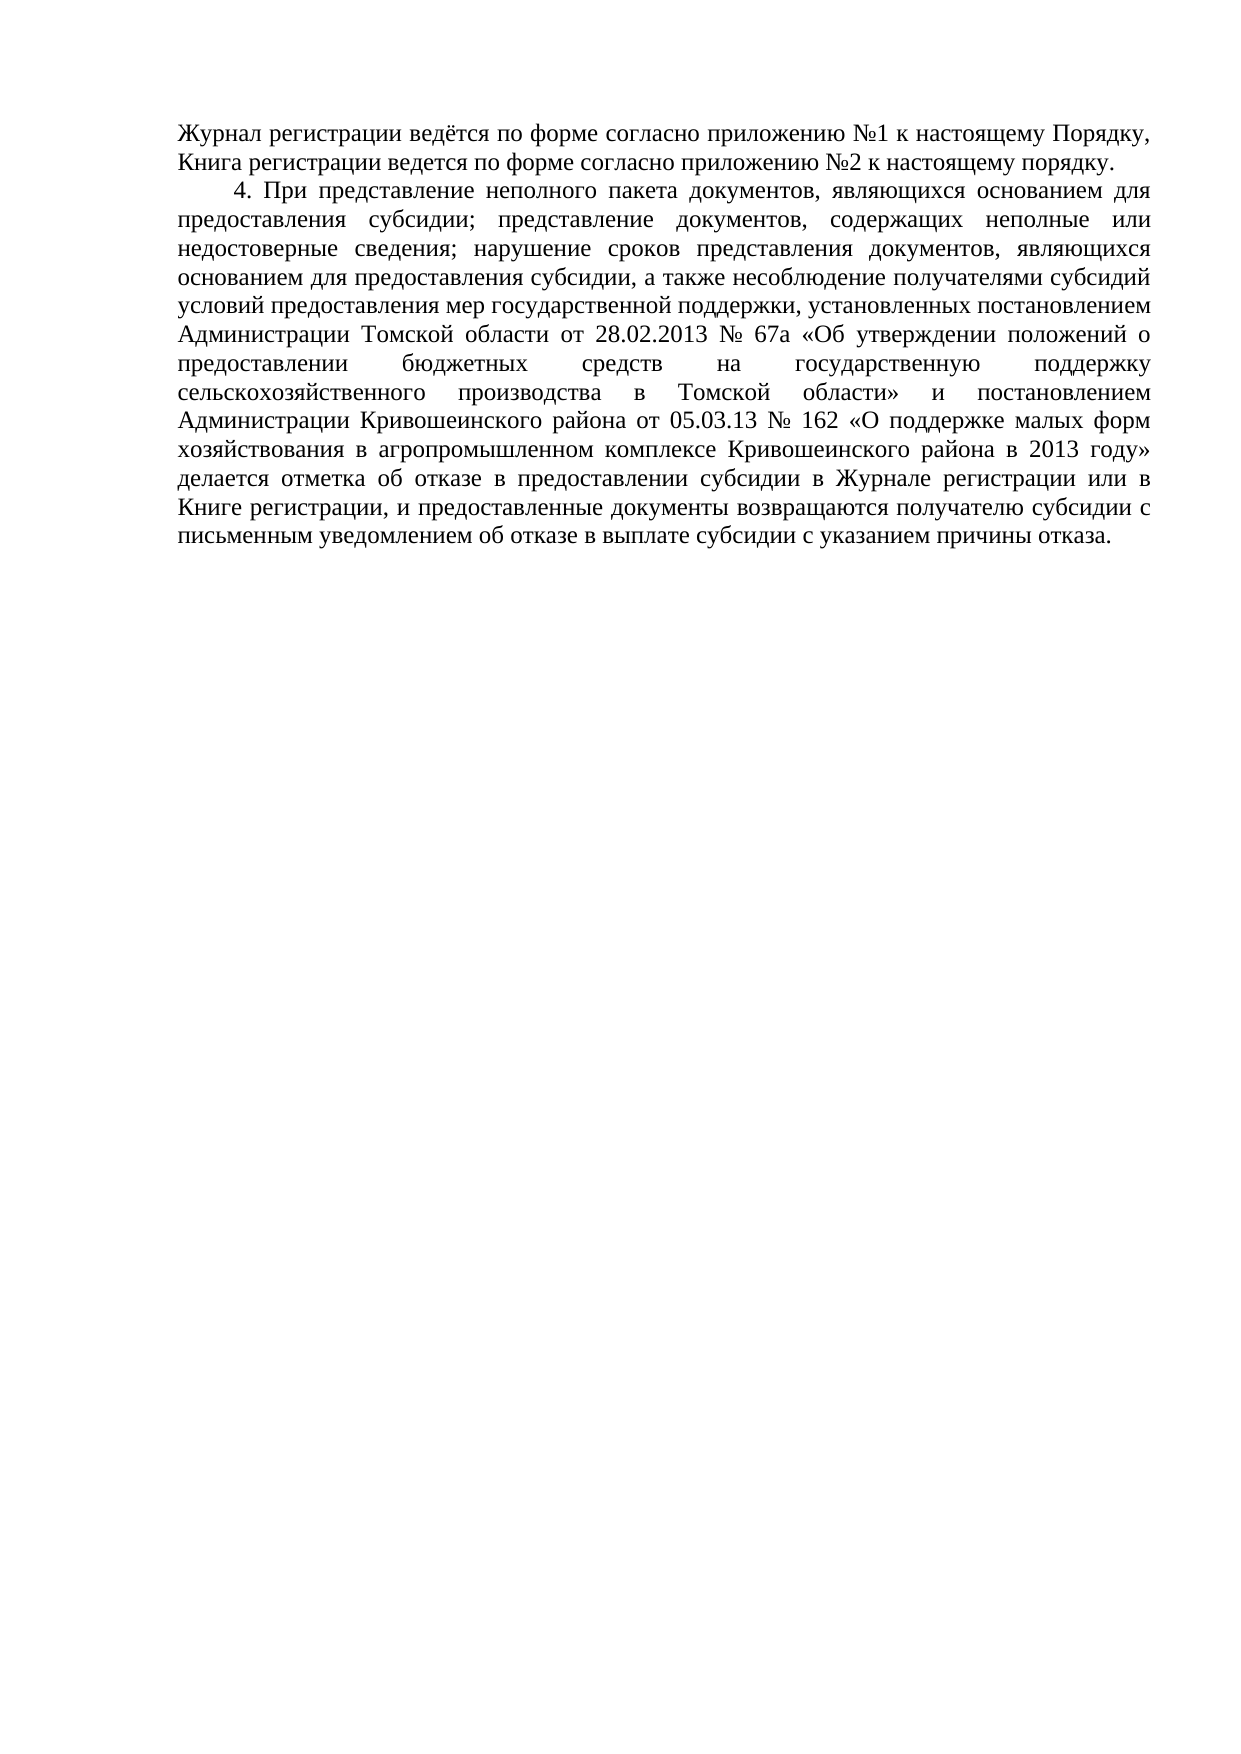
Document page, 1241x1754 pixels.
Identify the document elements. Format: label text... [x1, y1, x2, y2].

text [177, 118, 1152, 176]
text 4. При представление неполного пакета документов, являющихся основанием для предоставления субсидии; представление документов, содержащих неполные или недостоверные сведения; нарушение сроков представления документов, являющихся основанием для предоставления субсидии, а также несоблюдение получателями субсидий условий предоставления мер государственной поддержки, установленных постановлением Администрации Томской области от 28.02.2013 № 67а «Об утверждении положений о предоставлении бюджетных средств на государственную поддержку сельскохозяйственного производства в Томской области» и постановлением Администрации Кривошеинского района от 05.03.13 № 162 «О поддержке малых форм хозяйствования в агропромышленном комплексе Кривошеинского района в 2013 году» делается отметка об отказе в предоставлении субсидии в Журнале регистрации или в Книге регистрации, и предоставленные документы возвращаются получателю субсидии с письменным уведомлением об отказе в выплате субсидии с указанием причины отказа. [177, 176, 1152, 549]
